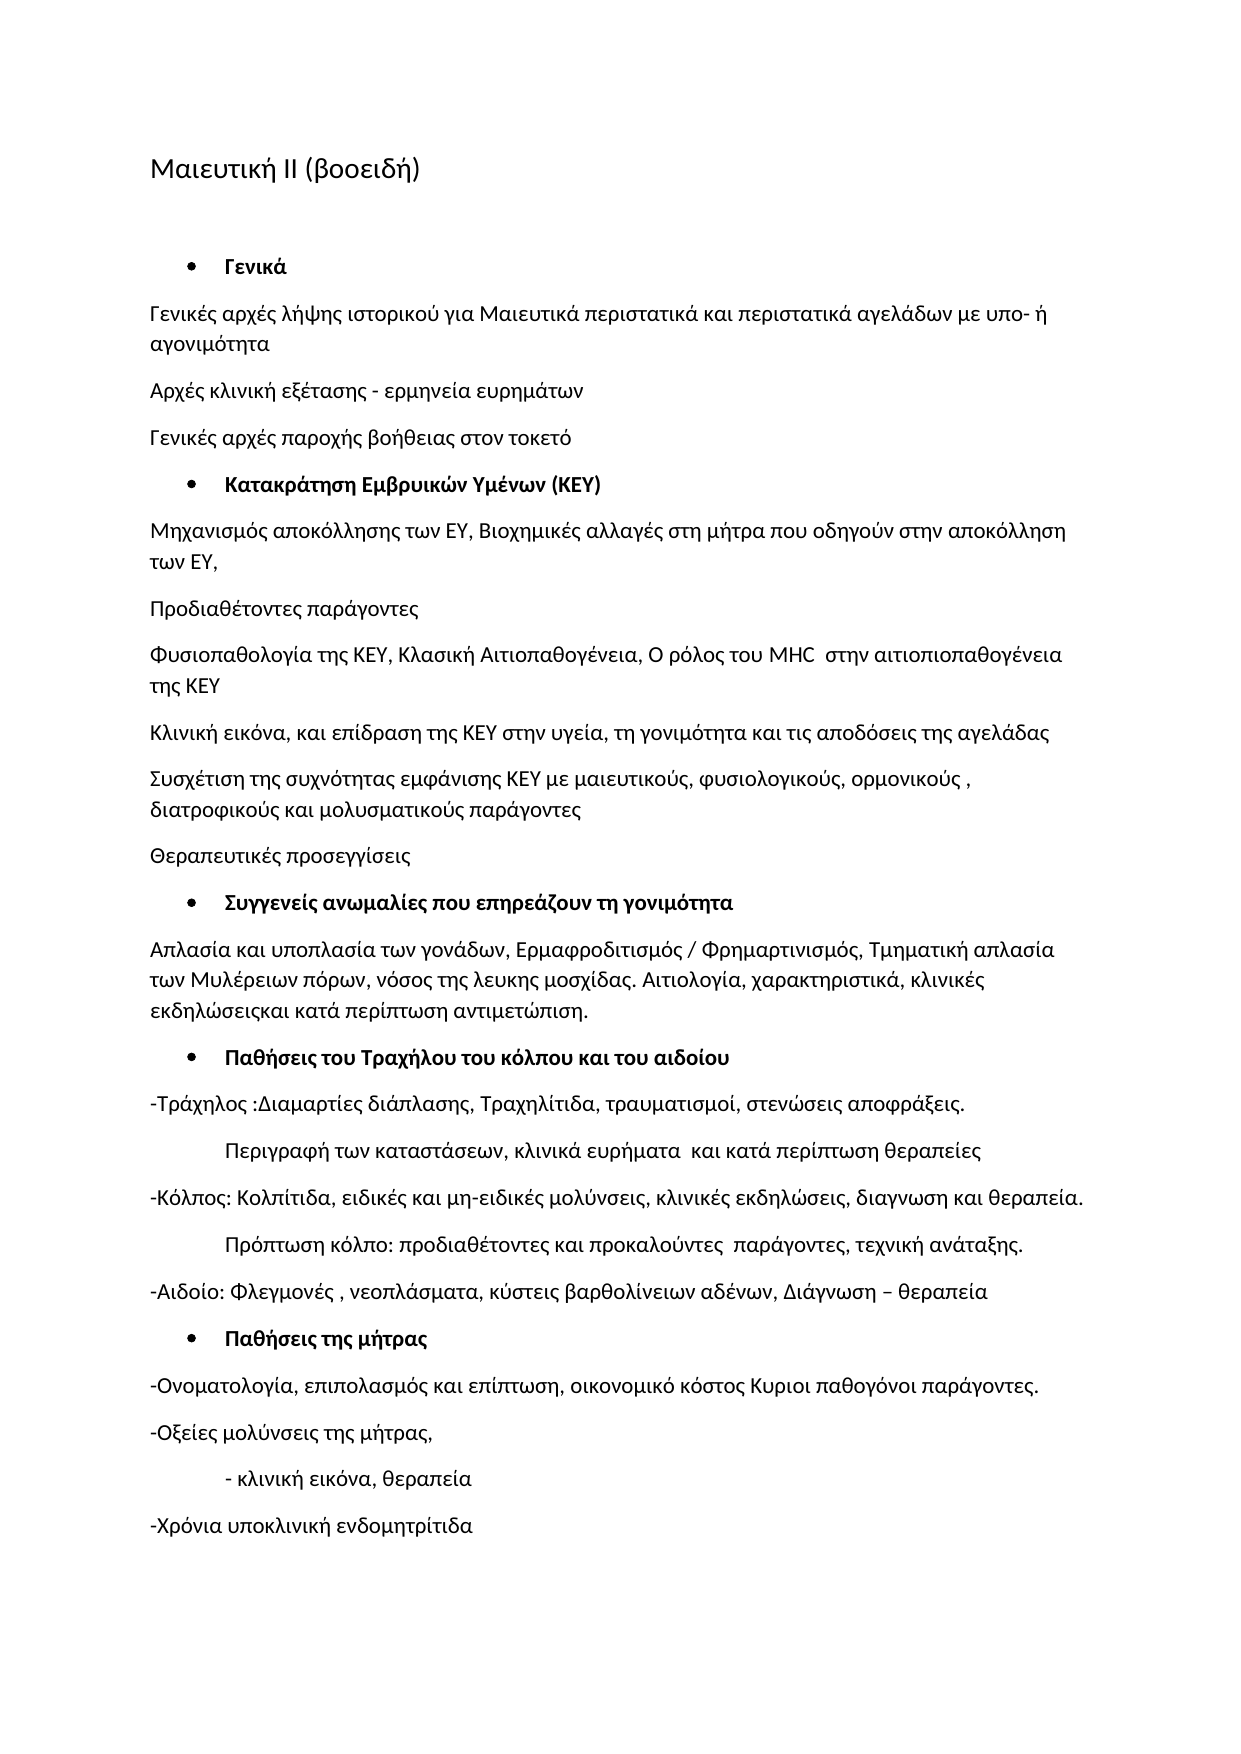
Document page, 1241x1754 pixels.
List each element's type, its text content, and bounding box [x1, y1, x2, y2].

text - κλινική εικόνα, θεραπεία [150, 1464, 1090, 1492]
text Κλινική εικόνα, και επίδραση της ΚΕΥ στην υγεία, τη γονιμότητα και τις αποδόσεις της αγελάδας [150, 718, 1090, 746]
text Προδιαθέτοντες παράγοντες [150, 594, 1090, 622]
text Φυσιοπαθολογία της ΚΕΥ, Κλασική Αιτιοπαθογένεια, Ο ρόλος του MHC στην αιτιοπιοπαθογένεια της ΚΕΥ [150, 641, 1090, 699]
text Μαιευτική ΙΙ (βοοειδή) [150, 150, 1090, 186]
text Μηχανισμός αποκόλλησης των ΕΥ, Βιοχημικές αλλαγές στη μήτρα που οδηγούν στην αποκόλληση των ΕΥ, [150, 517, 1090, 575]
text Γενικές αρχές παροχής βοήθειας στον τοκετό [150, 423, 1090, 451]
list Παθήσεις της μήτρας [187, 1324, 1090, 1352]
list Γενικά [187, 252, 1090, 280]
list Συγγενείς ανωμαλίες που επηρεάζουν τη γονιμότητα [187, 888, 1090, 916]
text -Χρόνια υποκλινική ενδομητρίτιδα [150, 1511, 1090, 1539]
text Γενικές αρχές λήψης ιστορικού για Μαιευτικά περιστατικά και περιστατικά αγελάδων με υπο- ή αγονιμότητα [150, 299, 1090, 357]
text Περιγραφή των καταστάσεων, κλινικά ευρήματα και κατά περίπτωση θεραπείες [150, 1136, 1090, 1164]
text -Αιδοίο: Φλεγμονές , νεοπλάσματα, κύστεις βαρθολίνειων αδένων, Διάγνωση – θεραπεία [150, 1277, 1090, 1305]
text -Κόλπος: Κολπίτιδα, ειδικές και μη-ειδικές μολύνσεις, κλινικές εκδηλώσεις, διαγνωση και θεραπεία. [150, 1183, 1090, 1211]
text -Ονοματολογία, επιπολασμός και επίπτωση, οικονομικό κόστος Κυριοι παθογόνοι παράγοντες. [150, 1371, 1090, 1399]
text Θεραπευτικές προσεγγίσεις [150, 842, 1090, 869]
text Απλασία και υποπλασία των γονάδων, Ερμαφροδιτισμός / Φρημαρτινισμός, Τμηματική απλασία των Μυλέρειων πόρων, νόσος της λευκης μοσχίδας. Αιτιολογία, χαρακτηριστικά, κλινικές εκδηλώσειςκαι κατά περίπτωση αντιμετώπιση. [150, 935, 1090, 1024]
text Συσχέτιση της συχνότητας εμφάνισης ΚΕΥ με μαιευτικούς, φυσιολογικούς, ορμονικούς , διατροφικούς και μολυσματικούς παράγοντες [150, 764, 1090, 823]
text Πρόπτωση κόλπο: προδιαθέτοντες και προκαλούντες παράγοντες, τεχνική ανάταξης. [150, 1230, 1090, 1258]
text -Οξείες μολύνσεις της μήτρας, [150, 1418, 1090, 1446]
list Παθήσεις του Τραχήλου του κόλπου και του αιδοίου [187, 1043, 1090, 1071]
text -Τράχηλος :Διαμαρτίες διάπλασης, Τραχηλίτιδα, τραυματισμοί, στενώσεις αποφράξεις. [150, 1089, 1090, 1117]
text Αρχές κλινική εξέτασης - ερμηνεία ευρημάτων [150, 376, 1090, 404]
list Κατακράτηση Εμβρυικών Υμένων (ΚΕΥ) [187, 470, 1090, 498]
